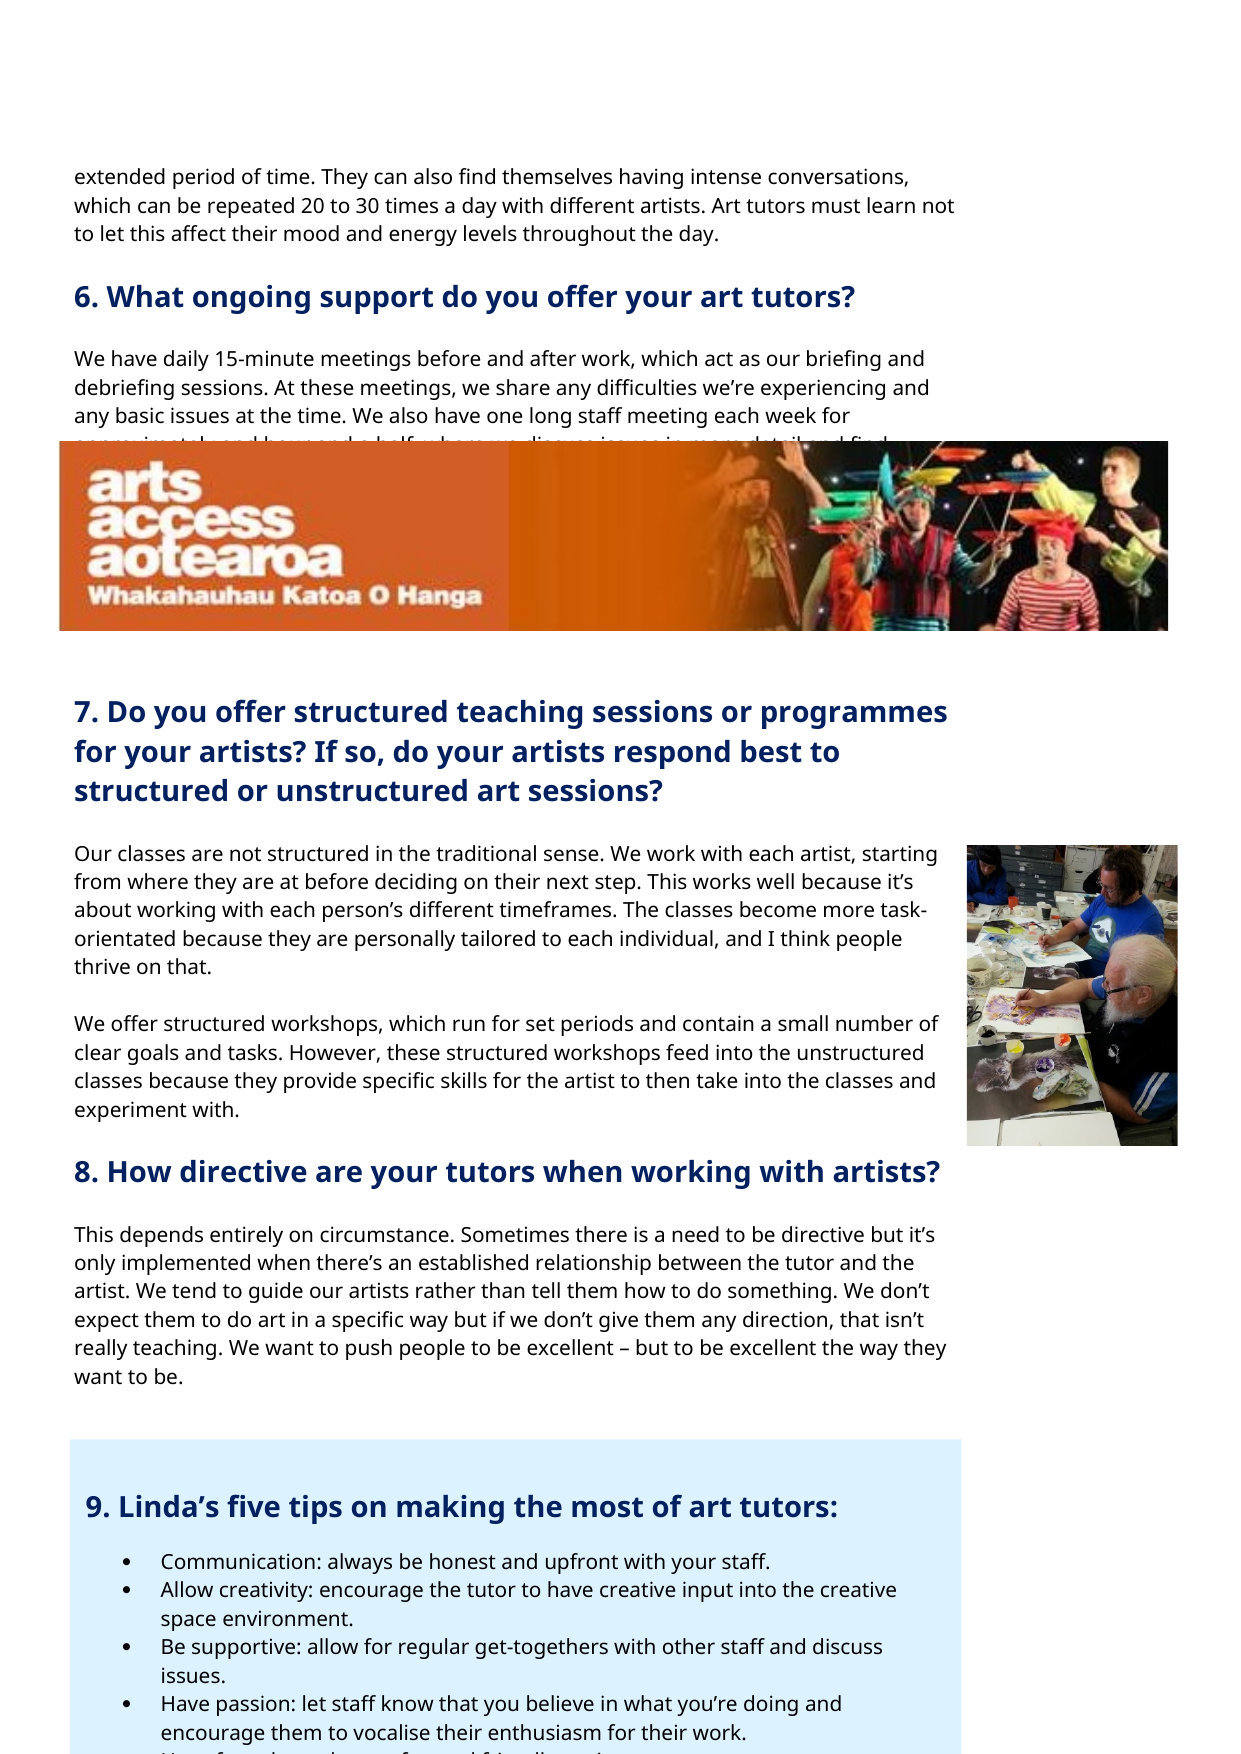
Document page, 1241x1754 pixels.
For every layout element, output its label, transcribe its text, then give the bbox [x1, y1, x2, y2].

text Our classes are not structured in the traditional sense. We work with each artist, starting from where they are at before deciding on their next step. This works well because it’s about working with each person’s different timeframes. The classes become more task-orientated because they are personally tailored to each individual, and I think people thrive on that. [74, 839, 960, 981]
text This depends entirely on circumstance. Sometimes there is a need to be directive but it’s only implemented when there’s an established relationship between the tutor and the artist. We tend to guide our artists rather than tell them how to do something. We don’t expect them to do art in a specific way but if we don’t give them any direction, that isn’t really teaching. We want to push people to be excellent – but to be excellent the way they want to be. [74, 1220, 960, 1390]
text 8. How directive are your tutors when working with artists? [74, 1152, 960, 1191]
text 7. Do you offer structured teaching sessions or programmes for your artists? If so, do your artists respond best to structured or unstructured art sessions? [74, 691, 960, 810]
picture [966, 845, 1178, 1146]
text 6. What ongoing support do you offer your art tutors? [74, 276, 960, 316]
picture [58, 441, 1169, 631]
text We have daily 15-minute meetings before and after work, which act as our briefing and debriefing sessions. At these meetings, we share any difficulties we’re experiencing and any basic issues at the time. We also have one long staff meeting each week for approximately and hour and a half, where we discuss issues in more detail and find solutions. These meetings act as supportive get-togethers but we also offer our staff supervision support if required. [74, 344, 960, 441]
text We offer structured workshops, which run for set periods and contain a small number of clear goals and tasks. However, these structured workshops feed into the unstructured classes because they provide specific skills for the artist to then take into the classes and experiment with. [74, 1009, 960, 1123]
